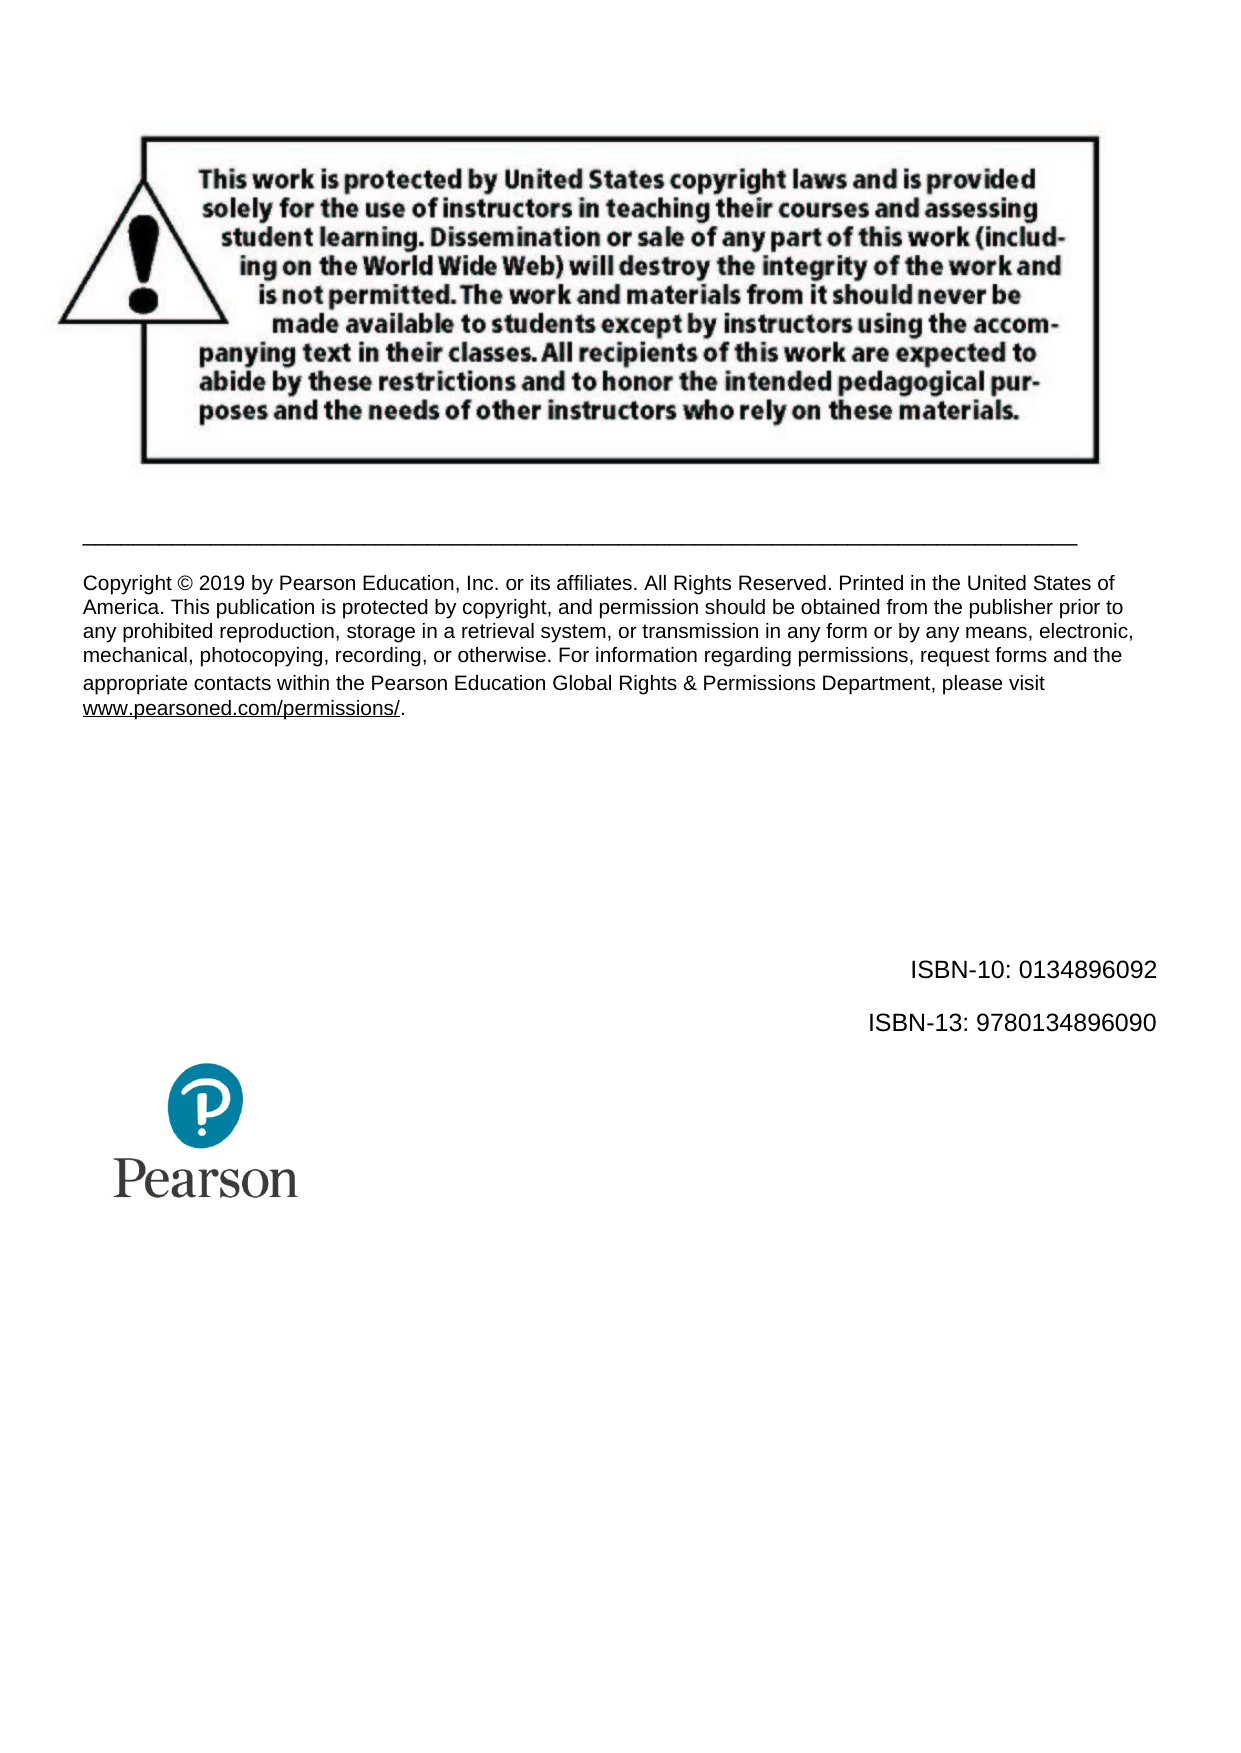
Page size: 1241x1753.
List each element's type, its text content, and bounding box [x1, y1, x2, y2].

picture [76, 1036, 335, 1224]
picture [25, 102, 1138, 495]
text ISBN-13: 9780134896090 [83, 1008, 1157, 1037]
text ______________________________________________________________________________ [83, 322, 1157, 546]
text ISBN-10: 0134896092 [83, 954, 1157, 983]
text Copyright © 2019 by Pearson Education, Inc. or its affiliates. All Rights Reserved. Printed in the United States of America. This publication is protected by copyright, and permission should be obtained from the publisher prior to any prohibited reproduction, storage in a retrieval system, or transmission in any form or by any means, electronic, mechanical, photocopying, recording, or otherwise. For information regarding permissions, request forms and the appropriate contacts within the Pearson Education Global Rights & Permissions Department, please visit www.pearsoned.com/permissions/. [83, 571, 1157, 719]
